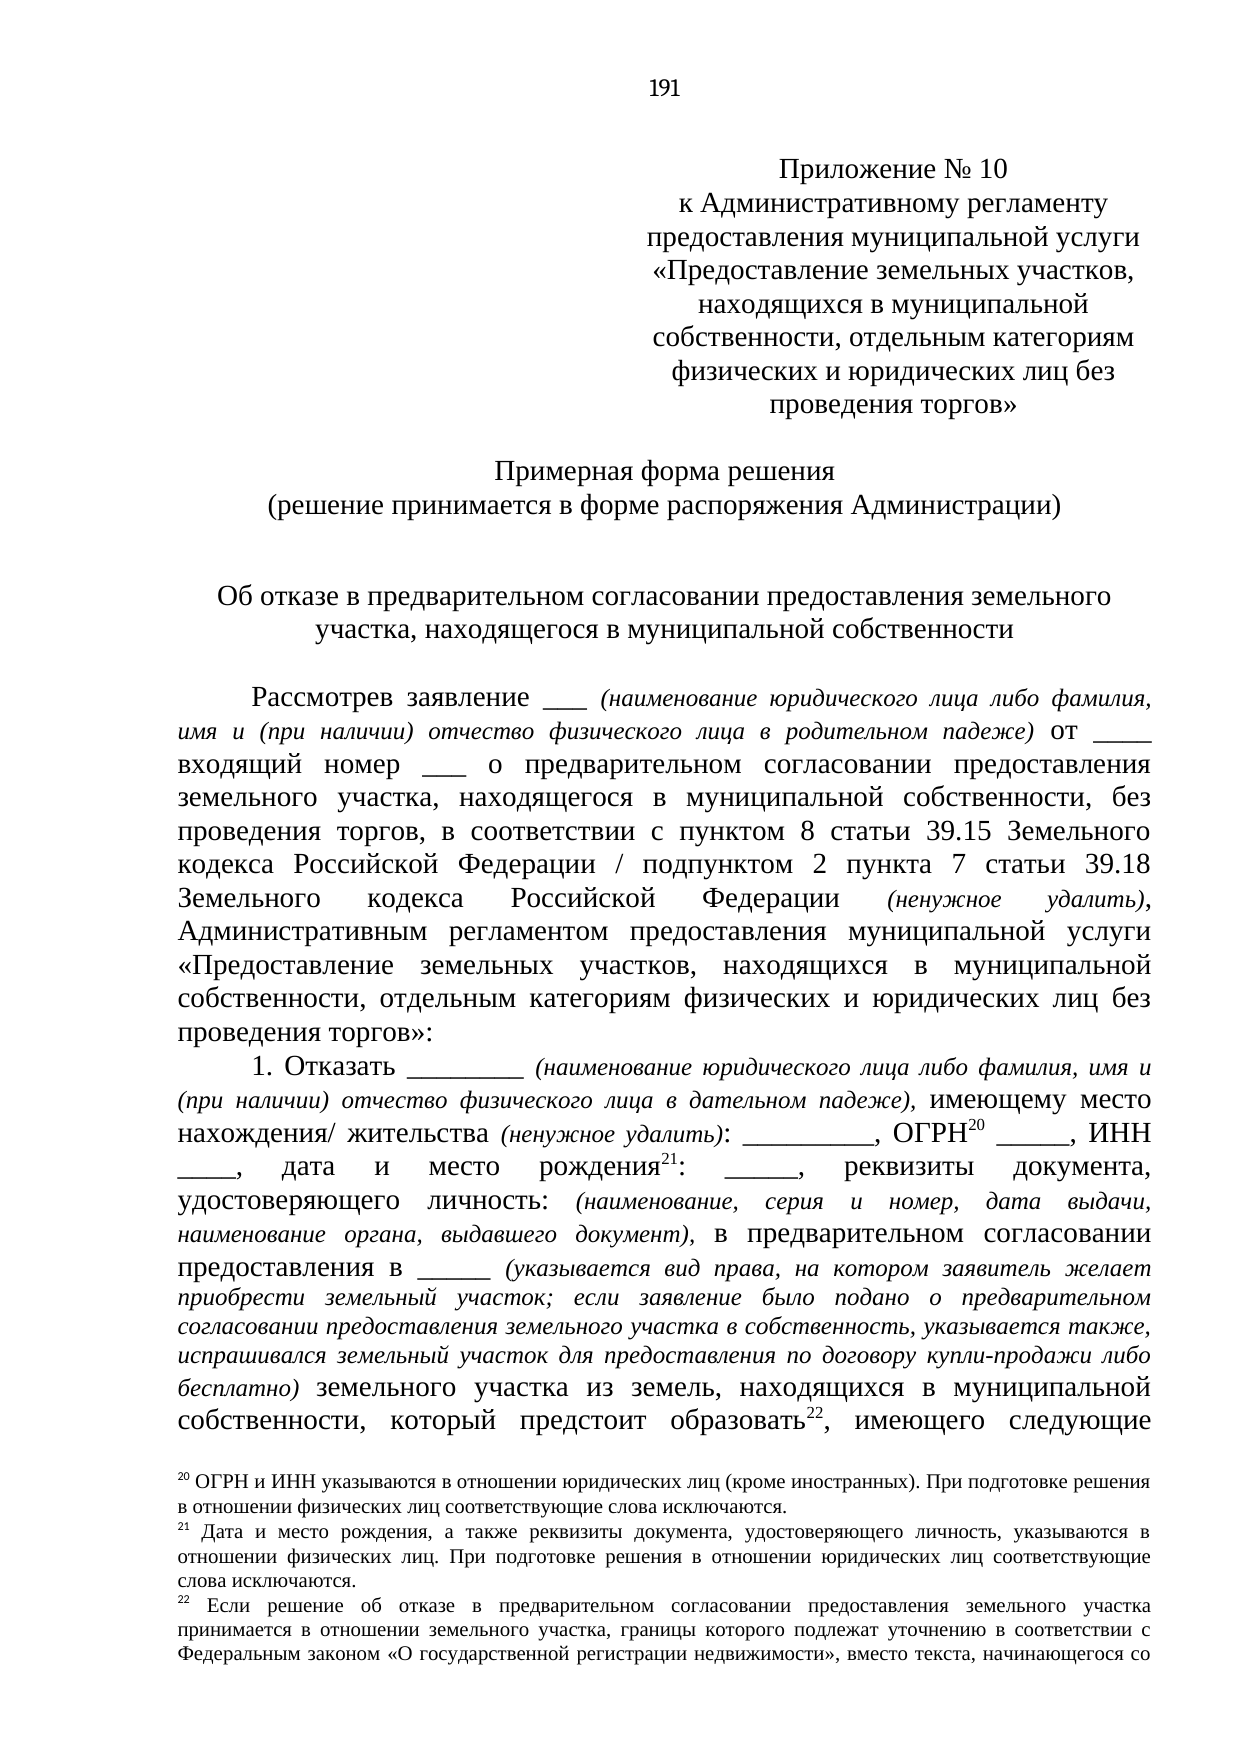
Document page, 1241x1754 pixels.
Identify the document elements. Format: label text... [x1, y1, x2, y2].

text Рассмотрев заявление ___ (наименование юридического лица либо фамилия, имя и (при наличии) отчество физического лица в родительном падеже) от ____ входящий номер ___ о предварительном согласовании предоставления земельного участка, находящегося в муниципальной собственности, без проведения торгов, в соответствии с пунктом 8 статьи 39.15 Земельного кодекса Российской Федерации / подпунктом 2 пункта 7 статьи 39.18 Земельного кодекса Российской Федерации (ненужное удалить), Административным регламентом предоставления муниципальной услуги «Предоставление земельных участков, находящихся в муниципальной собственности, отдельным категориям физических и юридических лиц без проведения торгов»: [177, 679, 1152, 1048]
text Приложение № 10 [635, 152, 1152, 185]
text (решение принимается в форме распоряжения Администрации) [177, 487, 1152, 521]
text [177, 1048, 1152, 1436]
text к Административному регламенту предоставления муниципальной услуги «Предоставление земельных участков, находящихся в муниципальной собственности, отдельным категориям физических и юридических лиц без проведения торгов» [635, 185, 1152, 420]
text Об отказе в предварительном согласовании предоставления земельного участка, находящегося в муниципальной собственности [177, 578, 1152, 645]
text Примерная форма решения [177, 453, 1152, 487]
